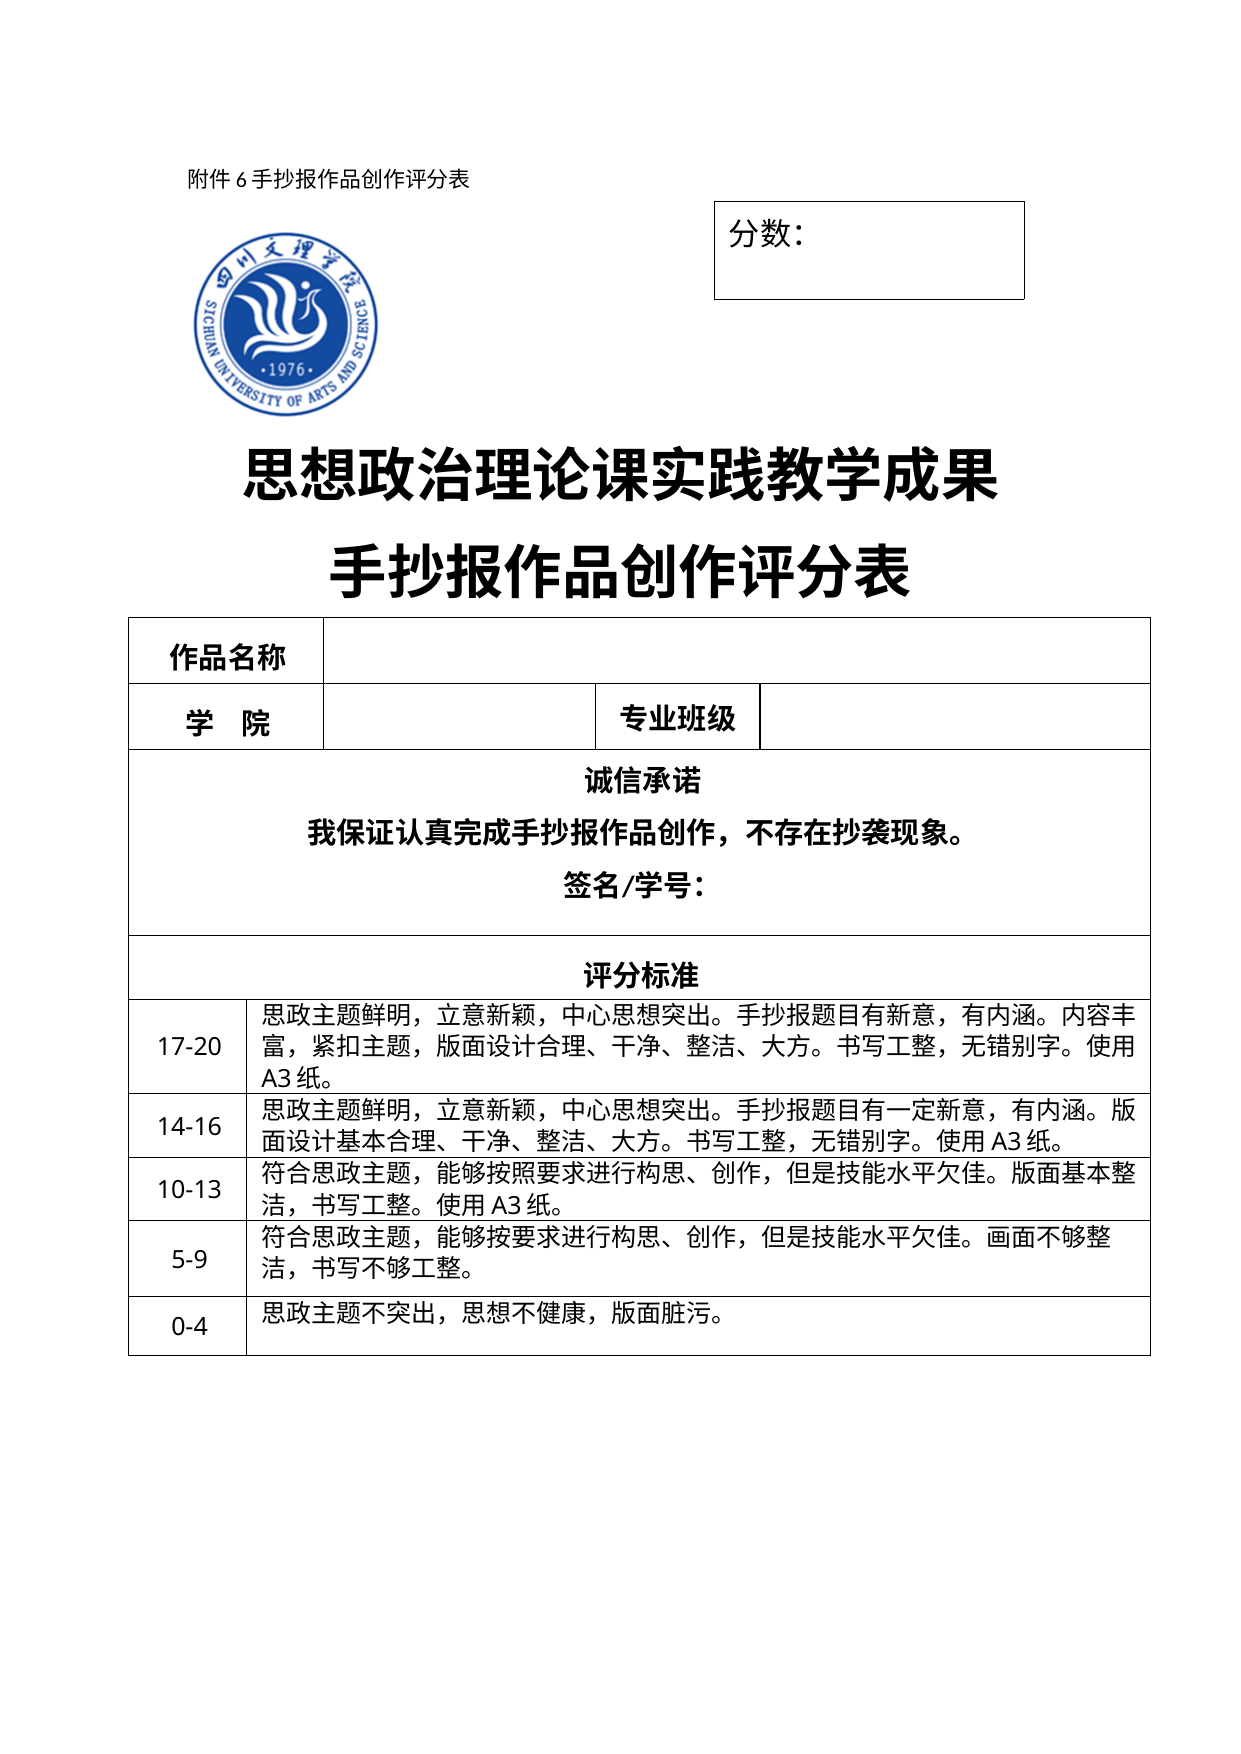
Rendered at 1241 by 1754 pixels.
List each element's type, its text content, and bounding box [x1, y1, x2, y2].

table_header [324, 618, 1150, 683]
table_cell 学 院 [129, 684, 323, 749]
table_cell 思政主题不突出，思想不健康，版面脏污。 [247, 1297, 1150, 1355]
text 附件6 手抄报作品创作评分表 [187, 162, 1053, 194]
table_header 作品名称 [129, 618, 323, 683]
table_cell 评分标准 [129, 936, 1150, 998]
table_cell [761, 684, 1150, 749]
text 手抄报作品创作评分表 [187, 519, 1053, 617]
table_cell 思政主题鲜明，立意新颖，中心思想突出。手抄报题目有一定新意，有内涵。版面设计基本合理、干净、整洁、大方。书写工整，无错别字。使用A3纸。 [247, 1094, 1150, 1157]
table_cell 5-9 [129, 1221, 246, 1296]
table_cell 符合思政主题，能够按要求进行构思、创作，但是技能水平欠佳。画面不够整洁，书写不够工整。 [247, 1221, 1150, 1296]
table_cell [324, 684, 595, 749]
picture [187, 227, 387, 420]
table_cell 17-20 [129, 1000, 246, 1093]
text 思想政治理论课实践教学成果 [187, 422, 1053, 519]
table_cell 诚信承诺 我保证认真完成手抄报作品创作，不存在抄袭现象。 签名/学号： [129, 750, 1150, 935]
table_cell 思政主题鲜明，立意新颖，中心思想突出。手抄报题目有新意，有内涵。内容丰富，紧扣主题，版面设计合理、干净、整洁、大方。书写工整，无错别字。使用A3纸。 [247, 1000, 1150, 1093]
table_cell 14-16 [129, 1094, 246, 1157]
table_cell 符合思政主题，能够按照要求进行构思、创作，但是技能水平欠佳。版面基本整洁，书写工整。使用A3纸。 [247, 1158, 1150, 1220]
table_cell 10-13 [129, 1158, 246, 1220]
table_cell 0-4 [129, 1297, 246, 1355]
table_cell 专业班级 [596, 684, 759, 749]
